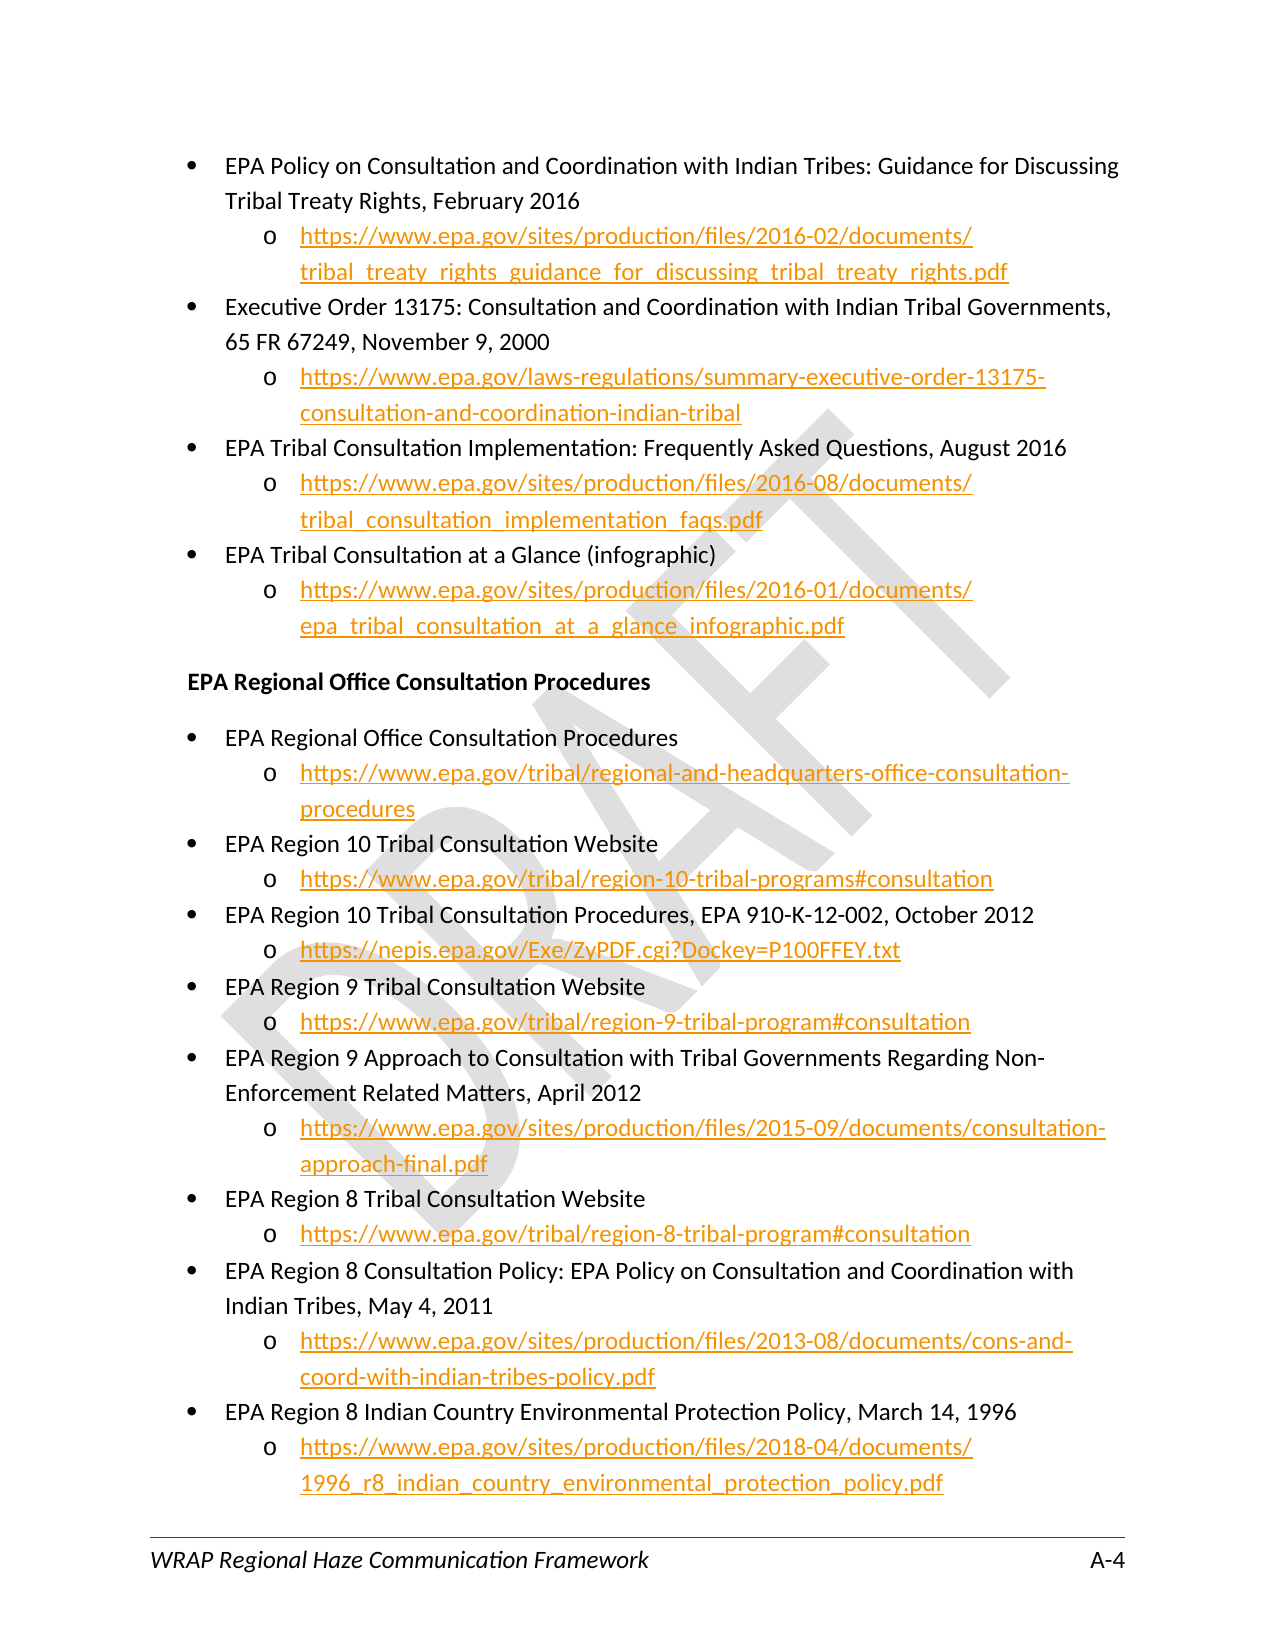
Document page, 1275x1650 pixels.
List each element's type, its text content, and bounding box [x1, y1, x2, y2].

list https://www.epa.gov/sites/production/files/2013-08/documents/cons-and-coord-with-indian-tribes-policy.pdf [262, 1325, 1125, 1392]
list https://www.epa.gov/tribal/region-8-tribal-program#consultation [262, 1218, 1125, 1250]
list EPA Region 9 Approach to Consultation with Tribal Governments Regarding Non-Enforcement Related Matters, April 2012 [187, 1042, 1125, 1108]
list EPA Policy on Consultation and Coordination with Indian Tribes: Guidance for Discussing Tribal Treaty Rights, February 2016 [187, 150, 1125, 216]
list https://www.epa.gov/tribal/region-10-tribal-programs#consultation [262, 863, 1125, 895]
list https://www.epa.gov/sites/production/files/2016-08/documents/tribal_consultation_implementation_faqs.pdf [262, 467, 1125, 534]
list EPA Regional Office Consultation Procedures [187, 722, 1125, 752]
list https://www.epa.gov/sites/production/files/2016-01/documents/epa_tribal_consultation_at_a_glance_infographic.pdf [262, 574, 1125, 641]
list Executive Order 13175: Consultation and Coordination with Indian Tribal Governments, 65 FR 67249, November 9, 2000 [187, 291, 1125, 357]
list https://nepis.epa.gov/Exe/ZyPDF.cgi?Dockey=P100FFEY.txt [262, 934, 1125, 966]
list EPA Tribal Consultation Implementation: Frequently Asked Questions, August 2016 [187, 432, 1125, 463]
list https://www.epa.gov/sites/production/files/2015-09/documents/consultation-approach-final.pdf [262, 1112, 1125, 1179]
list https://www.epa.gov/laws-regulations/summary-executive-order-13175-consultation-and-coordination-indian-tribal [262, 361, 1125, 428]
list EPA Region 10 Tribal Consultation Procedures, EPA 910-K-12-002, October 2012 [187, 899, 1125, 930]
list https://www.epa.gov/sites/production/files/2018-04/documents/1996_r8_indian_country_environmental_protection_policy.pdf [262, 1431, 1125, 1498]
text EPA Regional Office Consultation Procedures [150, 666, 1125, 696]
list EPA Region 8 Indian Country Environmental Protection Policy, March 14, 1996 [187, 1396, 1125, 1427]
list EPA Region 10 Tribal Consultation Website [187, 828, 1125, 858]
list EPA Region 9 Tribal Consultation Website [187, 971, 1125, 1001]
list EPA Region 8 Tribal Consultation Website [187, 1183, 1125, 1214]
list https://www.epa.gov/sites/production/files/2016-02/documents/tribal_treaty_rights_guidance_for_discussing_tribal_treaty_rights.pdf [262, 220, 1125, 287]
list https://www.epa.gov/tribal/region-9-tribal-program#consultation [262, 1006, 1125, 1038]
list EPA Tribal Consultation at a Glance (infographic) [187, 539, 1125, 569]
list https://www.epa.gov/tribal/regional-and-headquarters-office-consultation-procedures [262, 757, 1125, 823]
list EPA Region 8 Consultation Policy: EPA Policy on Consultation and Coordination with Indian Tribes, May 4, 2011 [187, 1255, 1125, 1321]
